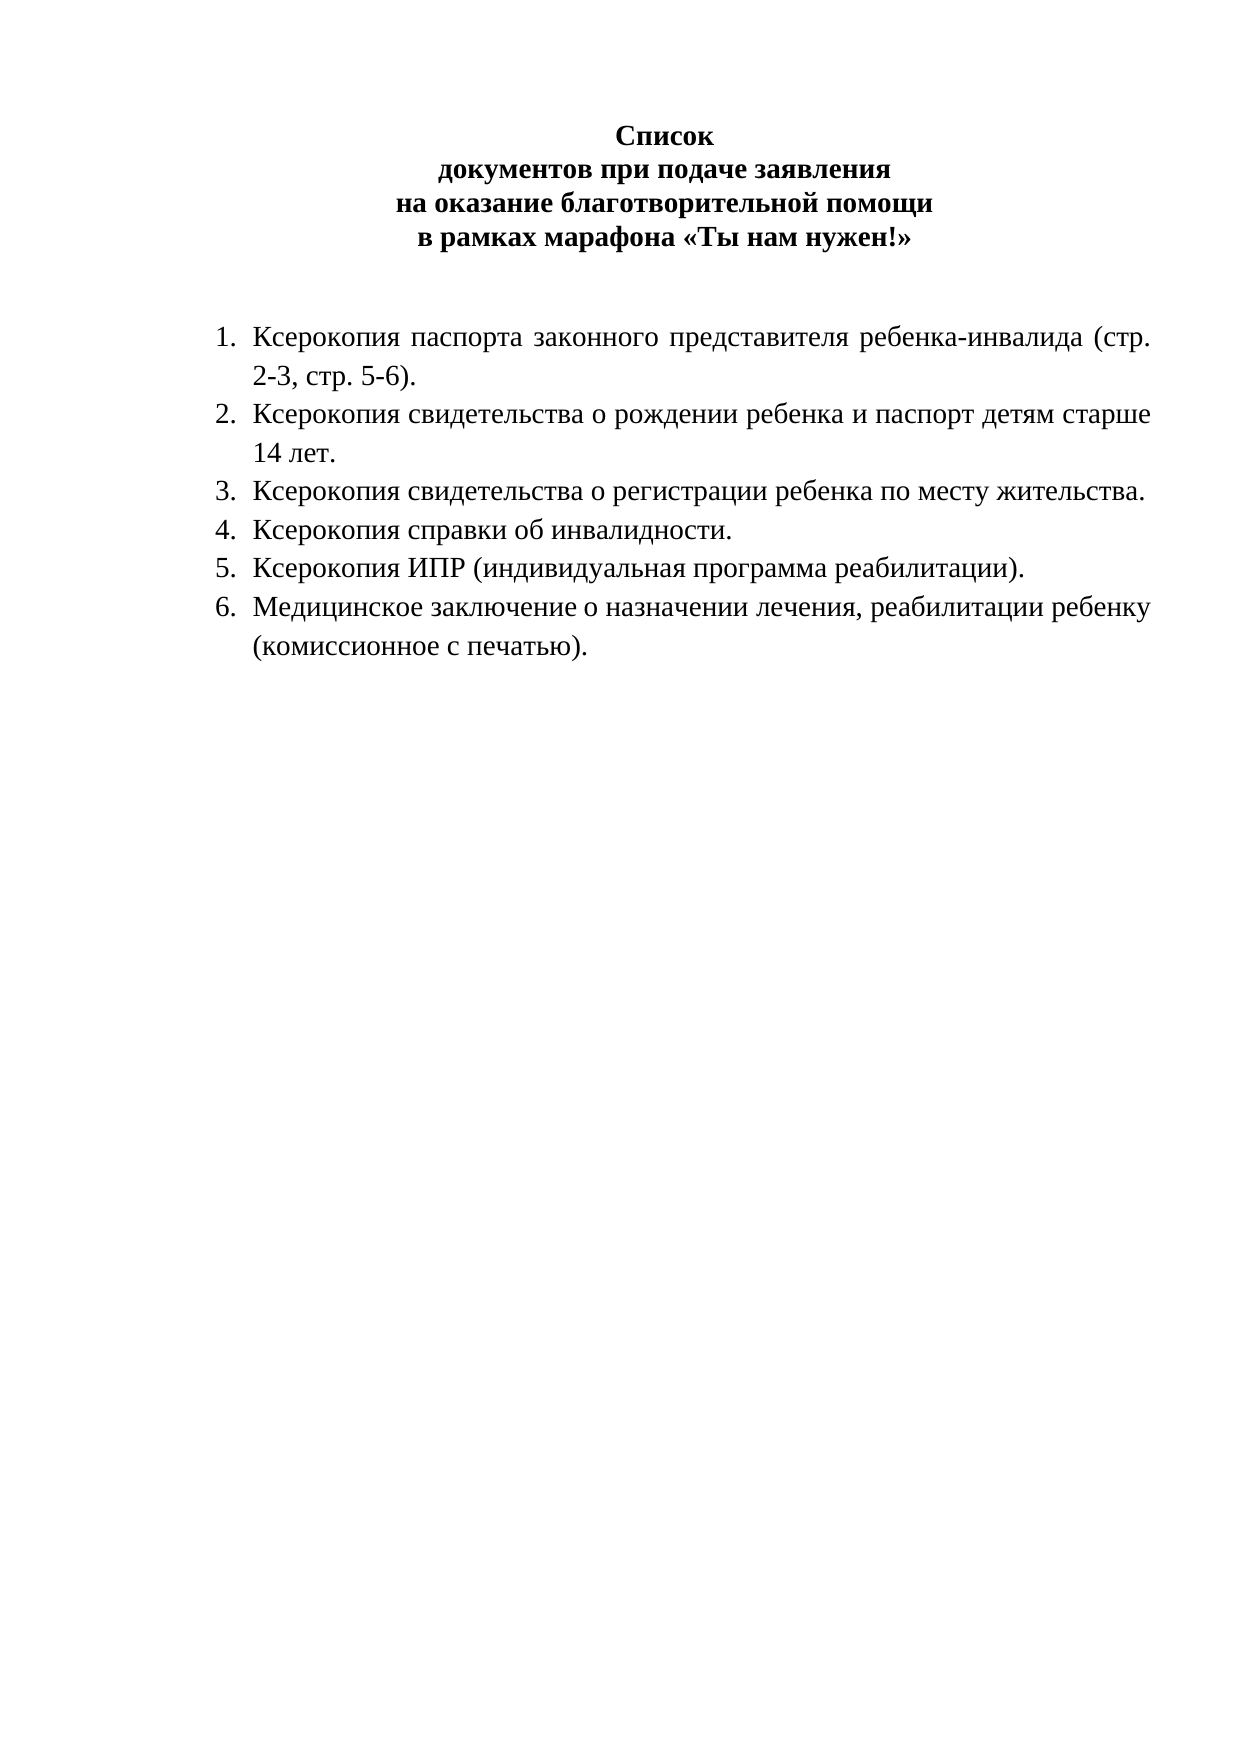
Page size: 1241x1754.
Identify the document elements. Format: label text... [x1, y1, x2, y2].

list Медицинское заключение о назначении лечения, реабилитации ребенку (комиссионное с печатью). [215, 589, 1152, 661]
text документов при подаче заявления [177, 152, 1152, 185]
list Ксерокопия свидетельства о рождении ребенка и паспорт детям старше 14 лет. [215, 396, 1152, 468]
list Ксерокопия справки об инвалидности. [215, 512, 1152, 546]
list Ксерокопия паспорта законного представителя ребенка-инвалида (стр. 2-3, стр. 5-6). [215, 319, 1152, 391]
text Список [177, 118, 1152, 152]
text на оказание благотворительной помощи [177, 185, 1152, 219]
list Ксерокопия ИПР (индивидуальная программа реабилитации). [215, 551, 1152, 584]
text в рамках марафона «Ты нам нужен!» [177, 219, 1152, 252]
list Ксерокопия свидетельства о регистрации ребенка по месту жительства. [215, 473, 1152, 507]
